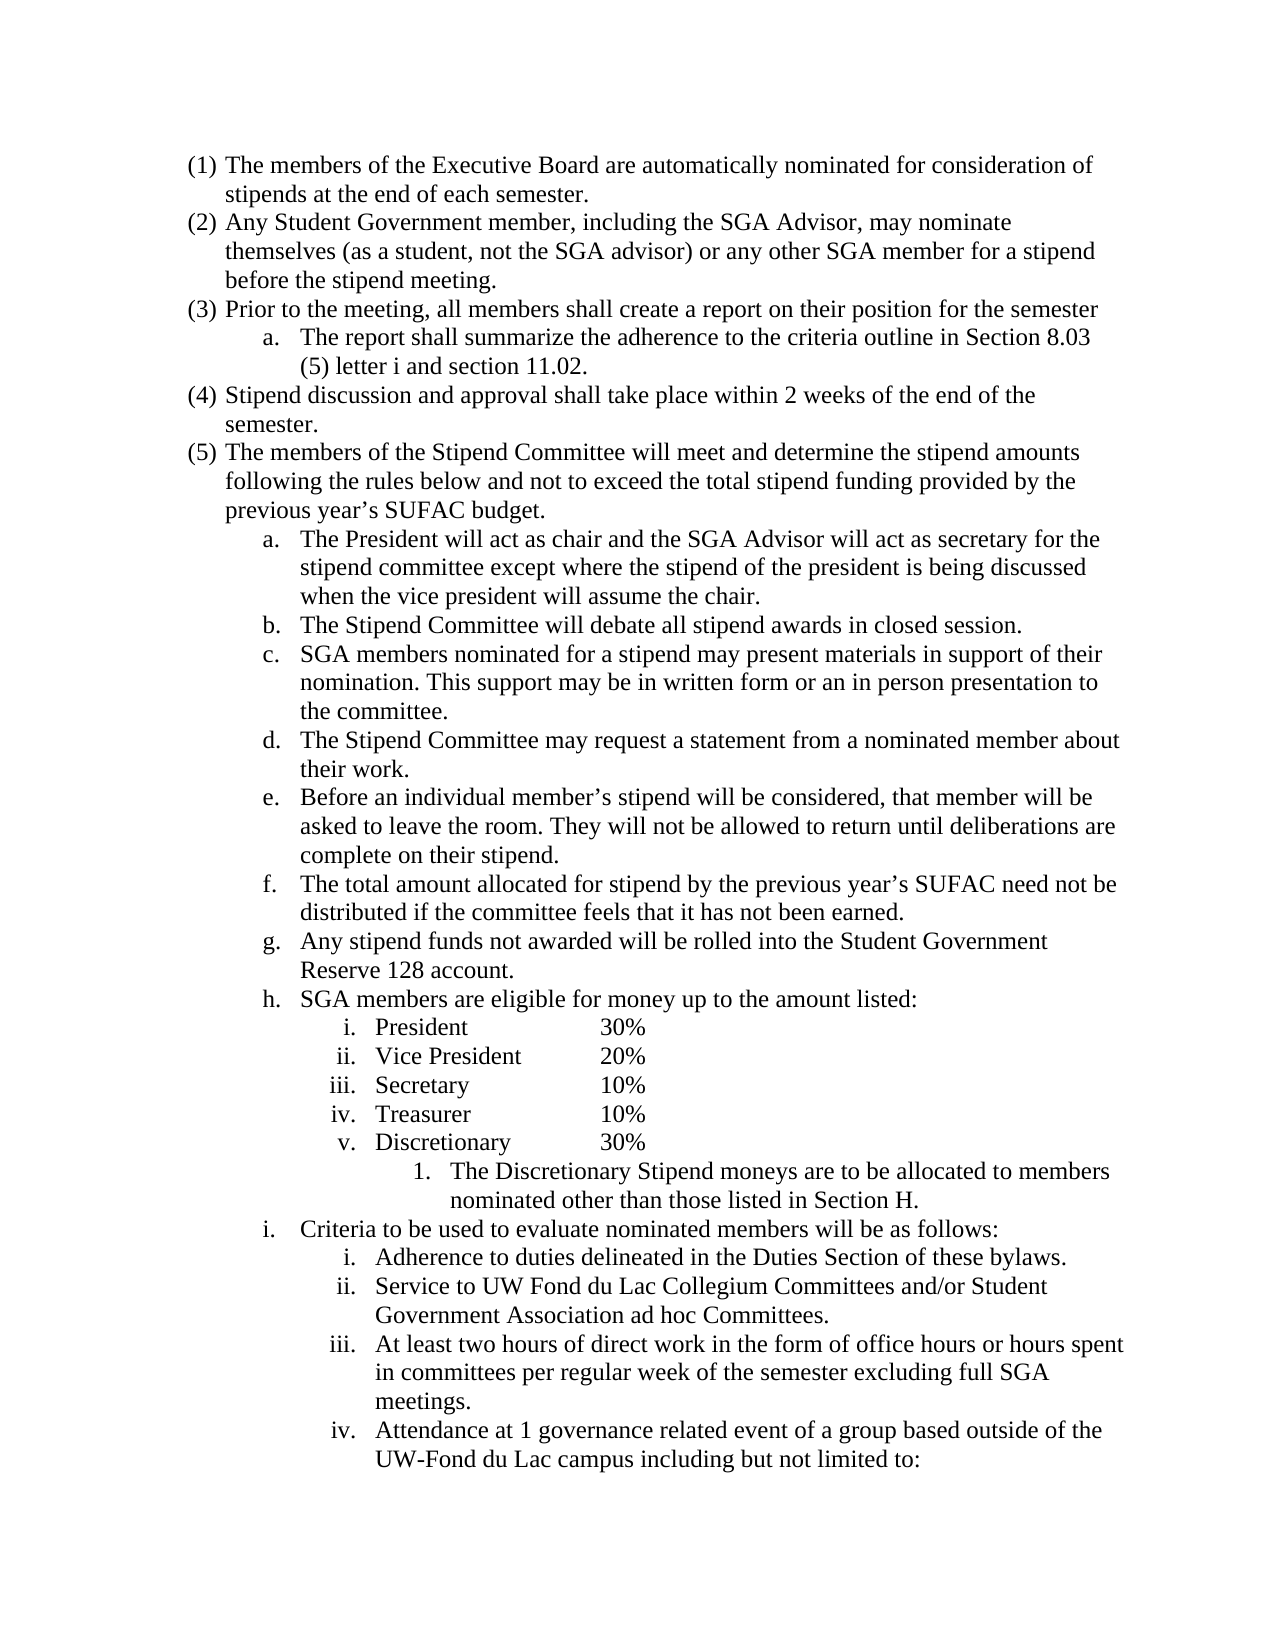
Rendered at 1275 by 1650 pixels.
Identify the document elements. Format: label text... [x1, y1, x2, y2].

list The report shall summarize the adherence to the criteria outline in Section 8.03 (5) letter i and section 11.02. [262, 322, 1125, 380]
list Vice President 20% [356, 1041, 1125, 1070]
list SGA members are eligible for money up to the amount listed: [262, 984, 1125, 1012]
list Criteria to be used to evaluate nominated members will be as follows: [262, 1214, 1125, 1242]
list Before an individual member’s stipend will be considered, that member will be asked to leave the room. They will not be allowed to return until deliberations are complete on their stipend. [262, 782, 1125, 869]
list Attendance at 1 governance related event of a group based outside of the UW-Fond du Lac campus including but not limited to: [356, 1415, 1125, 1472]
list The Stipend Committee will debate all stipend awards in closed session. [262, 610, 1125, 639]
list The Discretionary Stipend moneys are to be allocated to members nominated other than those listed in Section H. [412, 1156, 1125, 1214]
list Stipend discussion and approval shall take place within 2 weeks of the end of the semester. [187, 380, 1125, 437]
list Adherence to duties delineated in the Duties Section of these bylaws. [356, 1242, 1125, 1271]
list President 30% [356, 1012, 1125, 1041]
list Prior to the meeting, all members shall create a report on their position for the semester [187, 294, 1125, 322]
list The members of the Executive Board are automatically nominated for consideration of stipends at the end of each semester. [187, 150, 1125, 207]
list Service to UW Fond du Lac Collegium Committees and/or Student Government Association ad hoc Committees. [356, 1271, 1125, 1329]
list Secretary 10% [356, 1070, 1125, 1099]
list The members of the Stipend Committee will meet and determine the stipend amounts following the rules below and not to exceed the total stipend funding provided by the previous year’s SUFAC budget. [187, 437, 1125, 524]
list The President will act as chair and the SGA Advisor will act as secretary for the stipend committee except where the stipend of the president is being discussed when the vice president will assume the chair. [262, 524, 1125, 610]
list Any stipend funds not awarded will be rolled into the Student Government Reserve 128 account. [262, 926, 1125, 984]
list Any Student Government member, including the SGA Advisor, may nominate themselves (as a student, not the SGA advisor) or any other SGA member for a stipend before the stipend meeting. [187, 207, 1125, 294]
list Treasurer 10% [356, 1099, 1125, 1127]
list Discretionary 30% [356, 1127, 1125, 1156]
list At least two hours of direct work in the form of office hours or hours spent in committees per regular week of the semester excluding full SGA meetings. [356, 1329, 1125, 1415]
list The Stipend Committee may request a statement from a nominated member about their work. [262, 725, 1125, 782]
list The total amount allocated for stipend by the previous year’s SUFAC need not be distributed if the committee feels that it has not been earned. [262, 869, 1125, 926]
list SGA members nominated for a stipend may present materials in support of their nomination. This support may be in written form or an in person presentation to the committee. [262, 639, 1125, 725]
